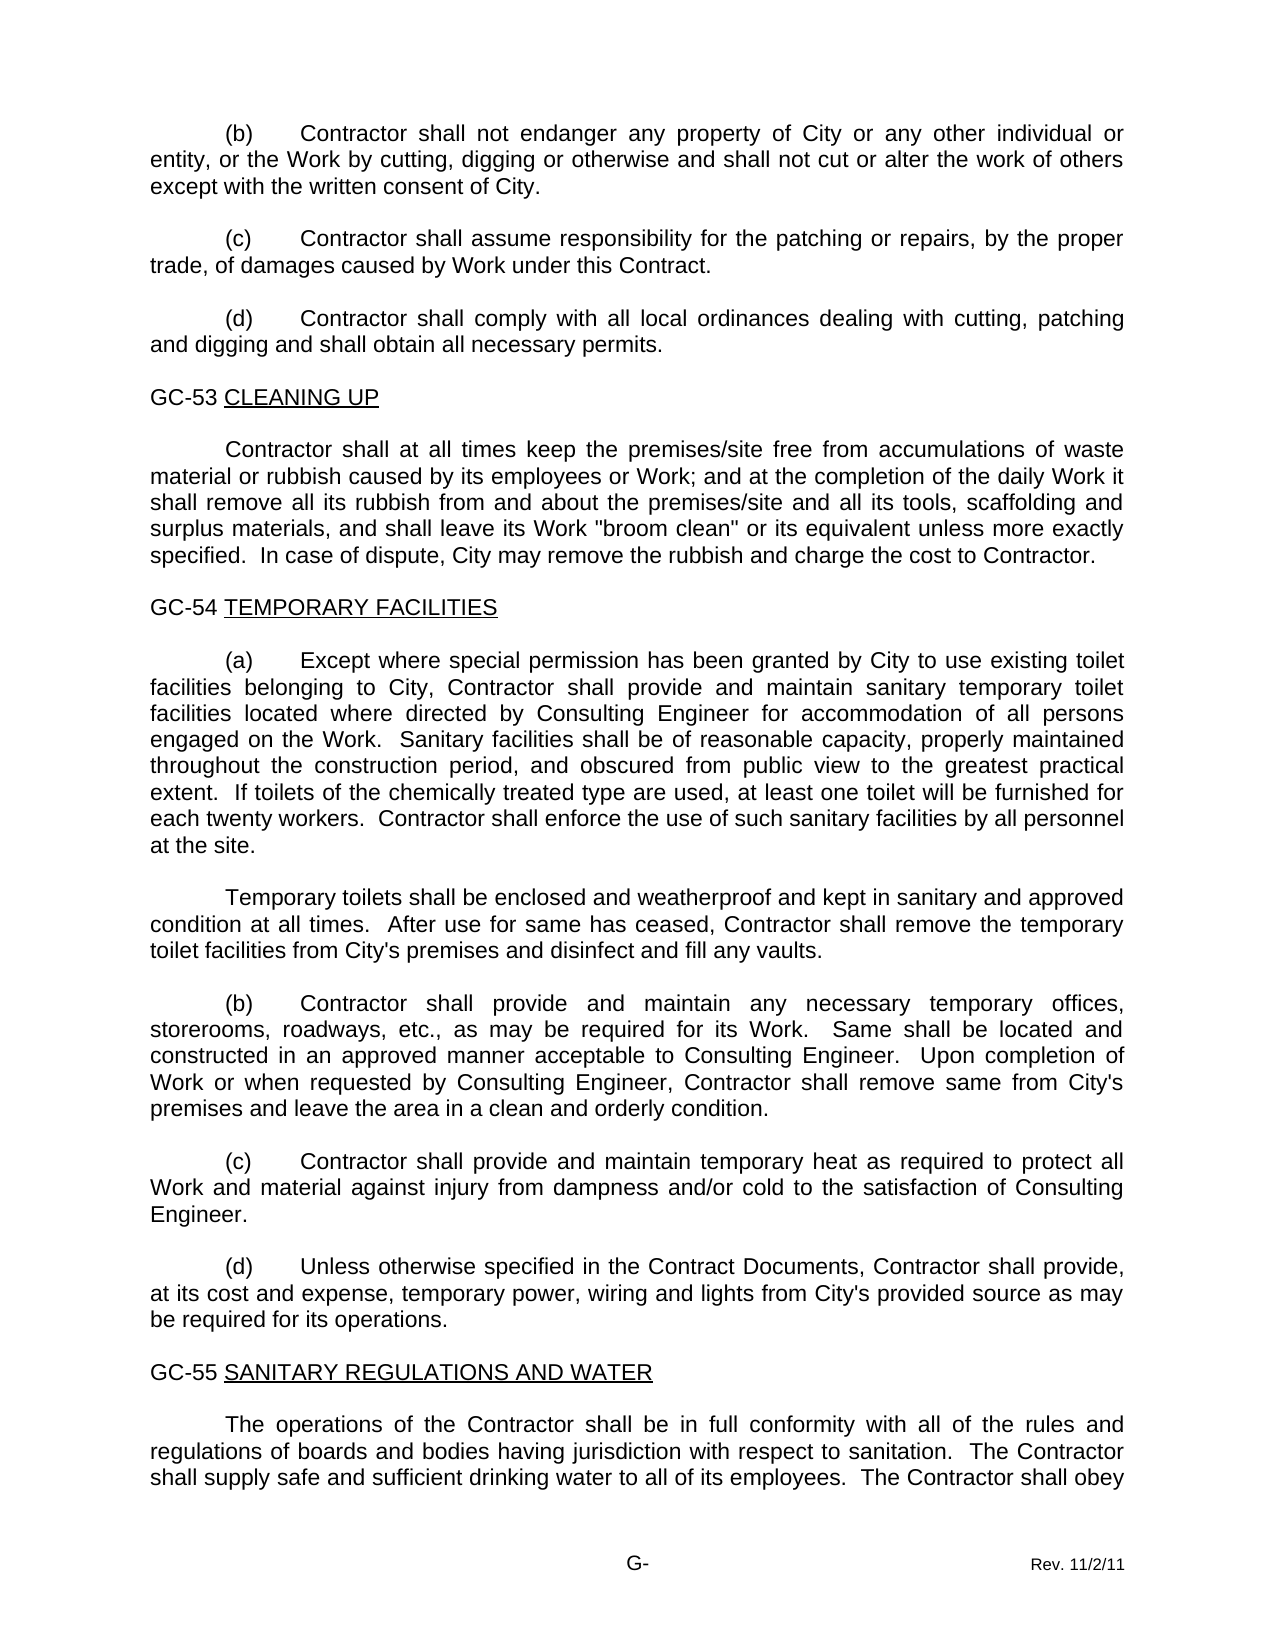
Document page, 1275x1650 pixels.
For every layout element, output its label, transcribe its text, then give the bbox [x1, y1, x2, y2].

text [150, 1411, 1125, 1490]
subtitle SANITARY REGULATIONS WATER [150, 1359, 1125, 1385]
subtitle TEMPORARY FACILITIES [150, 594, 1125, 621]
text Temporary toilets shall be enclosed and weatherproof and kept in sanitary and approved condition at all times. After use for same has ceased, Contractor shall remove the temporary toilet facilities from City's premises and disinfect and fill any vaults. [150, 884, 1125, 963]
text (c) Contractor shall provide and maintain temporary heat as required to protect all Work and material against injury from dampness and/or cold to the satisfaction of Consulting Engineer. [150, 1148, 1125, 1227]
text Contractor shall at all times keep the premises/site free from accumulations of waste material or rubbish caused by its employees or Work; and at the completion of the daily Work it shall remove all its rubbish from and about the premises/site and all its tools, scaffolding and surplus materials, and shall leave its Work "broom clean" or its equivalent unless more exactly specified. In case of dispute, may remove the rubbish and charge the cost to Contractor. [150, 436, 1125, 568]
subtitle CLEANING UP [150, 383, 1125, 410]
text (c) Contractor shall assume responsibility for the patching or repairs, by the proper trade, of damages caused by Work under this Contract. [150, 225, 1125, 278]
text (d) Contractor shall comply with all local ordinances dealing with cutting, patching and digging and shall obtain all necessary permits. [150, 304, 1125, 357]
text (b) Contractor shall not endanger any property of or any other individual or entity, or the Work by cutting, digging or otherwise and shall not cut or alter the work of others except with the written consent of . [150, 120, 1125, 199]
text (d) Unless otherwise specified in the Contract Documents, Contractor shall provide, at its cost and expense, temporary power, wiring and lights from 's provided source as may be required for its operations. [150, 1253, 1125, 1332]
text (b) Contractor shall provide and maintain any necessary temporary offices, storerooms, roadways, etc., as may be required for its Work. Same shall be located and constructed in an approved manner acceptable to Consulting Engineer. Upon completion of Work or when requested by Consulting Engineer, Contractor shall remove same from City's premises and leave the area in a clean and orderly condition. [150, 990, 1125, 1121]
text (a) Except where special permission has been granted by City to use existing toilet facilities belonging to City, Contractor shall provide and maintain sanitary temporary toilet facilities located where directed by Consulting Engineer for accommodation of all persons engaged on the Work. Sanitary facilities shall be of reasonable capacity, properly maintained throughout the construction period, and obscured from public view to the greatest practical extent. If toilets of the chemically treated type are used, at least one toilet will be furnished for each twenty workers. Contractor shall enforce the use of such sanitary facilities by all personnel at the site. [150, 647, 1125, 858]
